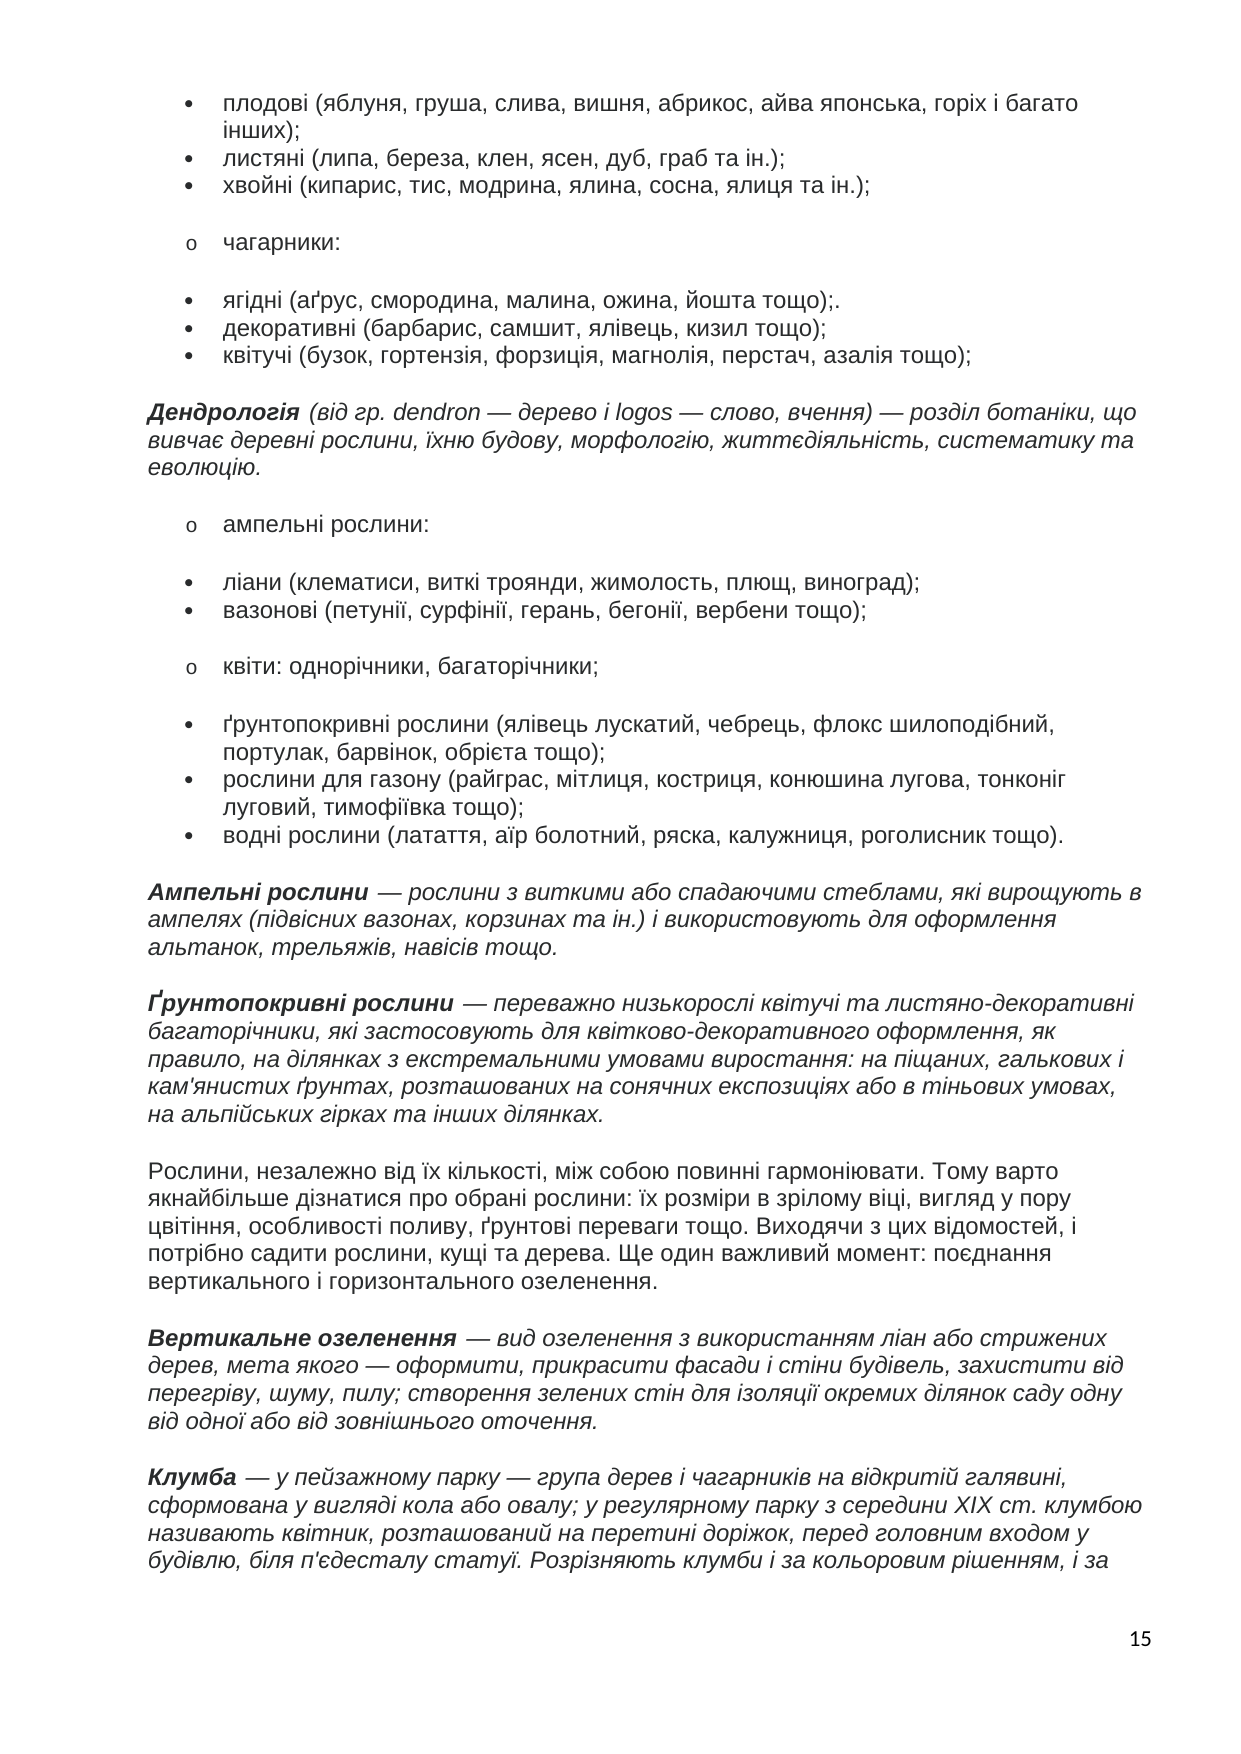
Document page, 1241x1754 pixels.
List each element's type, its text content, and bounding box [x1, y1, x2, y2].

list водні рослини (латаття, аїр болотний, ряска, калужниця, роголисник тощо). [185, 821, 1152, 848]
list ягідні (аґрус, смородина, малина, ожина, йошта тощо);. [185, 286, 1152, 314]
list квітучі (бузок, гортензія, форзиція, магнолія, перстач, азалія тощо); [185, 341, 1152, 369]
list плодові (яблуня, груша, слива, вишня, абрикос, айва японська, горіх і багато інших); [185, 88, 1152, 144]
list хвойні (кипарис, тис, модрина, ялина, сосна, ялиця та ін.); [185, 171, 1152, 199]
text Ґрунтопокривні рослини — переважно низькорослі квітучі та листяно-декоративні багаторічники, які застосовують для квітково-декоративного оформлення, як правило, на ділянках з екстремальними умовами виростання: на піщаних, галькових і кам'янистих ґрунтах, розташованих на сонячних експозиціях або в тіньових умовах, на альпійських гірках та інших ділянках. [148, 989, 1152, 1127]
list чагарники: [185, 228, 1152, 257]
text Дендрологія (від гр. dendron — дерево і logos — слово, вчення) — розділ ботаніки, що вивчає деревні рослини, їхню будову, морфологію, життєдіяльність, систематику та еволюцію. [148, 398, 1152, 481]
text Ампельні рослини — рослини з виткими або спадаючими стеблами, які вирощують в ампелях (підвісних вазонах, корзинах та ін.) і використовують для оформлення альтанок, трельяжів, навісів тощо. [148, 877, 1152, 960]
list рослини для газону (райграс, мітлиця, костриця, конюшина лугова, тонконіг луговий, тимофіївка тощо); [185, 765, 1152, 821]
text Вертикальне озеленення — вид озеленення з використанням ліан або стрижених дерев, мета якого — оформити, прикрасити фасади і стіни будівель, захистити від перегріву, шуму, пилу; створення зелених стін для ізоляції окремих ділянок саду одну від одної або від зовнішнього оточення. [148, 1324, 1152, 1434]
list ґрунтопокривні рослини (ялівець лускатий, чебрець, флокс шилоподібний, портулак, барвінок, обрієта тощо); [185, 710, 1152, 765]
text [148, 1463, 1152, 1574]
text Рослини, незалежно від їх кількості, між собою повинні гармоніювати. Тому варто якнайбільше дізнатися про обрані рослини: їх розміри в зрілому віці, вигляд у пору цвітіння, особливості поливу, ґрунтові переваги тощо. Виходячи з цих відомостей, і потрібно садити рослини, кущі та дерева. Ще один важливий момент: поєднання вертикального і горизонтального озеленення. [148, 1157, 1152, 1294]
list квіти: однорічники, багаторічники; [185, 652, 1152, 681]
list ліани (клематиси, виткі троянди, жимолость, плющ, виноград); [185, 568, 1152, 596]
list ампельні рослини: [185, 510, 1152, 539]
list вазонові (петунії, сурфінії, герань, бегонії, вербени тощо); [185, 596, 1152, 623]
list листяні (липа, береза, клен, ясен, дуб, граб та ін.); [185, 144, 1152, 171]
list декоративні (барбарис, самшит, ялівець, кизил тощо); [185, 314, 1152, 341]
